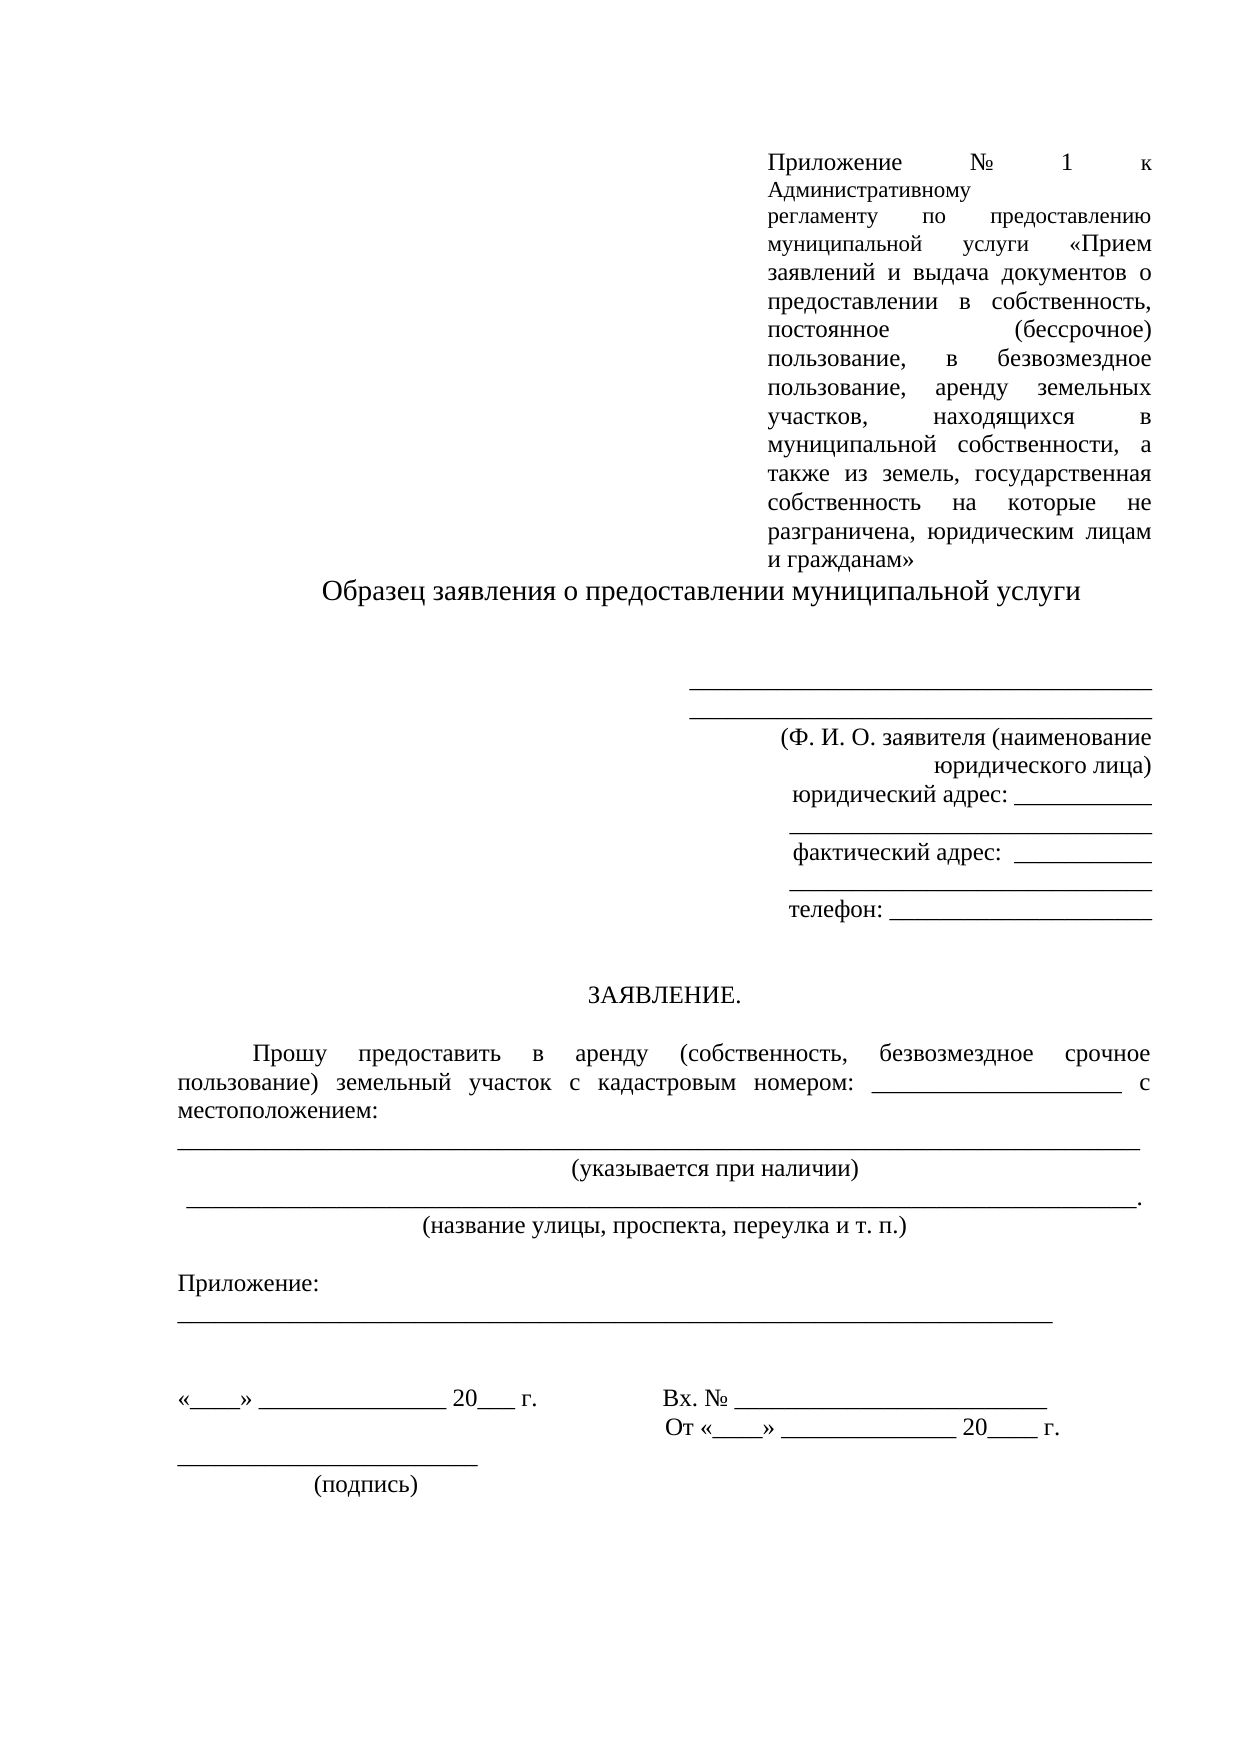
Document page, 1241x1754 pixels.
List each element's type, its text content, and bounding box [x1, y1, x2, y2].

text _____________________________________ [177, 664, 1152, 693]
text ЗАЯВЛЕНИЕ. [177, 981, 1152, 1009]
text ____________________________________________________________________________. [177, 1182, 1152, 1211]
text _____________________________________ [177, 693, 1152, 722]
text Приложение: ______________________________________________________________________ [177, 1268, 1152, 1326]
text юридический адрес: ___________ [177, 779, 1152, 808]
text _____________________________ [177, 866, 1152, 894]
text (подпись) [177, 1469, 1152, 1498]
text (Ф. И. О. заявителя (наименование [177, 722, 1152, 751]
text Приложение № 1 к Административному [767, 147, 1152, 202]
text ________________________ [177, 1441, 1152, 1469]
text регламенту по предоставлению муниципальной услуги «Прием заявлений и выдача документов о предоставлении в собственность, постоянное (бессрочное) пользование, в безвозмездное пользование, аренду земельных участков, находящихся в муниципальной собственности, а также из земель, государственная собственность на которые не разграничена, юридическим лицам и гражданам» [767, 202, 1152, 573]
text _____________________________ [177, 808, 1152, 837]
text (название улицы, проспекта, переулка и т. п.) [177, 1211, 1152, 1239]
text Образец заявления о предоставлении муниципальной услуги [177, 573, 1152, 607]
text Прошу предоставить в аренду (собственность, безвозмездное срочное пользование) земельный участок с кадастровым номером: ____________________ с местоположением: _____________________________________________________________________________ [177, 1038, 1152, 1153]
text (указывается при наличии) [177, 1153, 1152, 1182]
text телефон: _____________________ [177, 894, 1152, 923]
text «____» _______________ 20___ г. Вх. № _________________________ [177, 1383, 1152, 1412]
text От «____» ______________ 20____ г. [177, 1412, 1152, 1441]
text фактический адрес: ___________ [177, 837, 1152, 866]
text юридического лица) [177, 751, 1152, 779]
